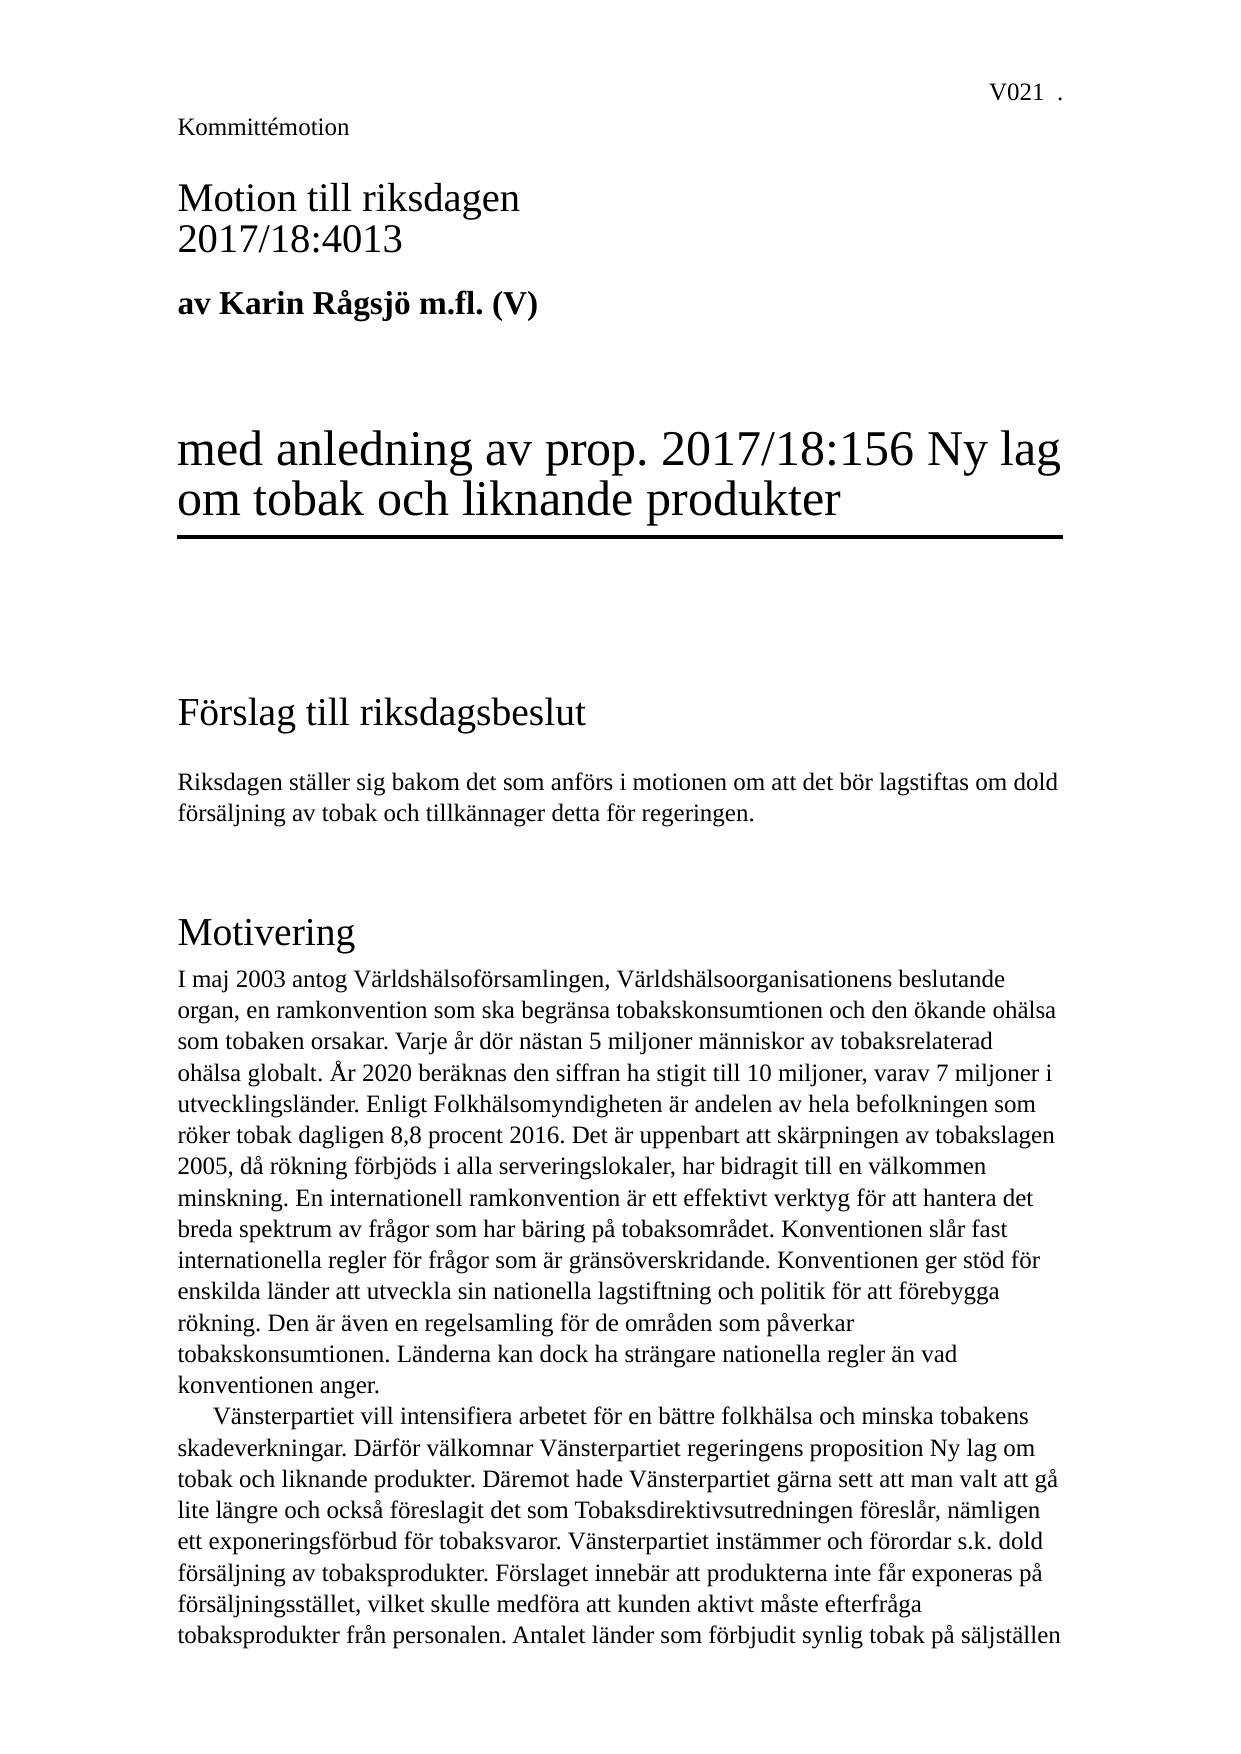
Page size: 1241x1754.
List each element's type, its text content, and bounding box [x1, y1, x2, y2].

text I maj 2003 antog Världshälsoförsamlingen, Världshälsoorganisationens beslutande organ, en ramkonvention som ska begränsa tobakskonsumtionen och den ökande ohälsa som tobaken orsakar. Varje år dör nästan 5 miljoner människor av tobaksrelaterad ohälsa globalt. År 2020 beräknas den siffran ha stigit till 10 miljoner, varav 7 miljoner i utvecklingsländer. Enligt Folkhälsomyndigheten är andelen av hela befolkningen som röker tobak dagligen 8,8 procent 2016. Det är uppenbart att skärpningen av tobakslagen 2005, då rökning förbjöds i alla serveringslokaler, har bidragit till en välkommen minskning. En internationell ramkonvention är ett effektivt verktyg för att hantera det breda spektrum av frågor som har bäring på tobaksområdet. Konventionen slår fast internationella regler för frågor som är gränsöverskridande. Konventionen ger stöd för enskilda länder att utveckla sin nationella lagstiftning och politik för att förebygga rökning. Den är även en regelsamling för de områden som påverkar tobakskonsumtionen. Länderna kan dock ha strängare nationella regler än vad konventionen anger. [177, 961, 1063, 1399]
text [177, 1399, 1063, 1649]
